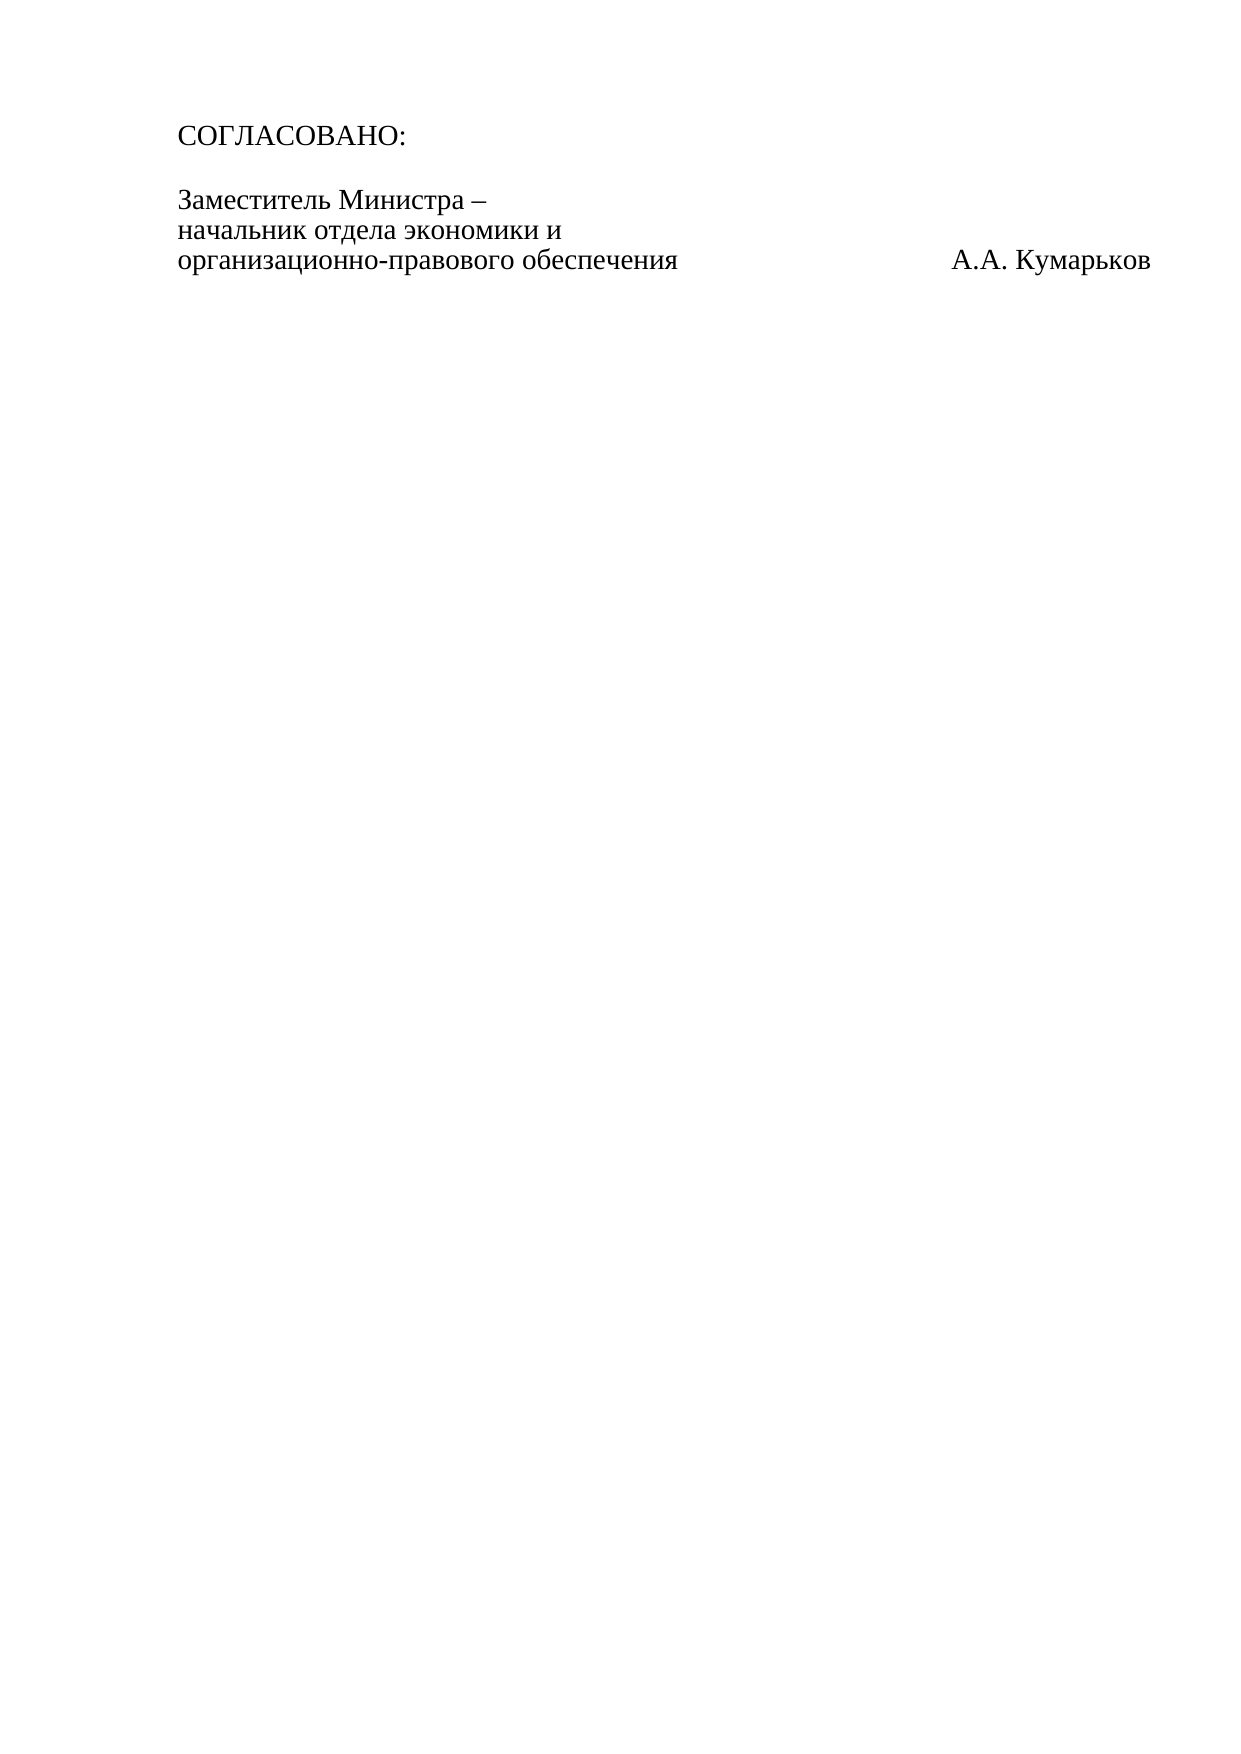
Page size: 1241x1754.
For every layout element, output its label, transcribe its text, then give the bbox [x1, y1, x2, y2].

text начальник отдела экономики и [177, 215, 1152, 245]
text СОГЛАСОВАНО: [177, 118, 1152, 152]
text организационно-правового обеспечения А.А. Кумарьков [177, 245, 1152, 276]
text Заместитель Министра – [177, 185, 1152, 215]
